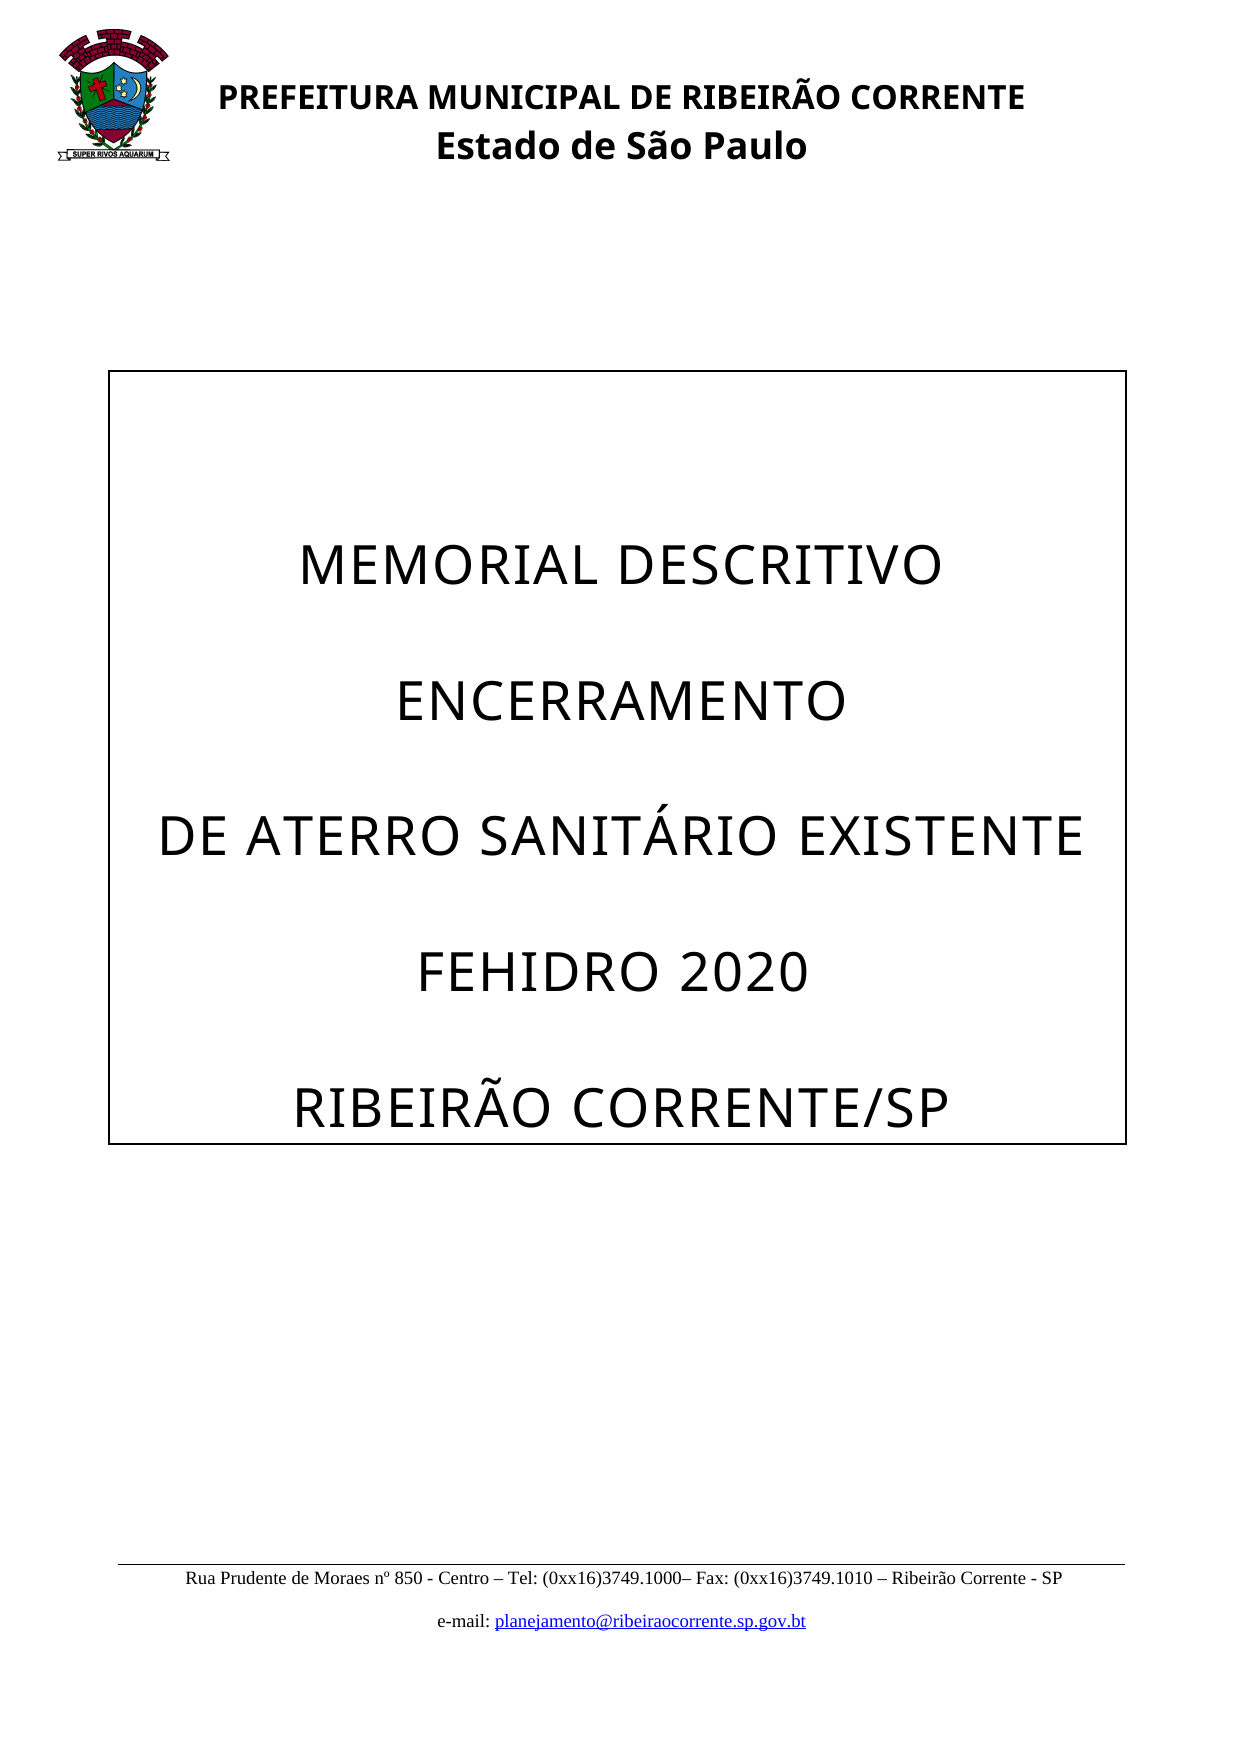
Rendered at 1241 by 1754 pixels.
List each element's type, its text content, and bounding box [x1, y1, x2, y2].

text ENCERRAMENTO [110, 658, 1125, 736]
text MEMORIAL DESCRITIVO [110, 522, 1125, 600]
text DE ATERRO SANITÁRIO EXISTENTE [110, 794, 1125, 872]
text FEHIDRO 2020 [110, 929, 1125, 1007]
picture [57, 29, 170, 161]
text RIBEIRÃO CORRENTE/SP [110, 1065, 1125, 1143]
